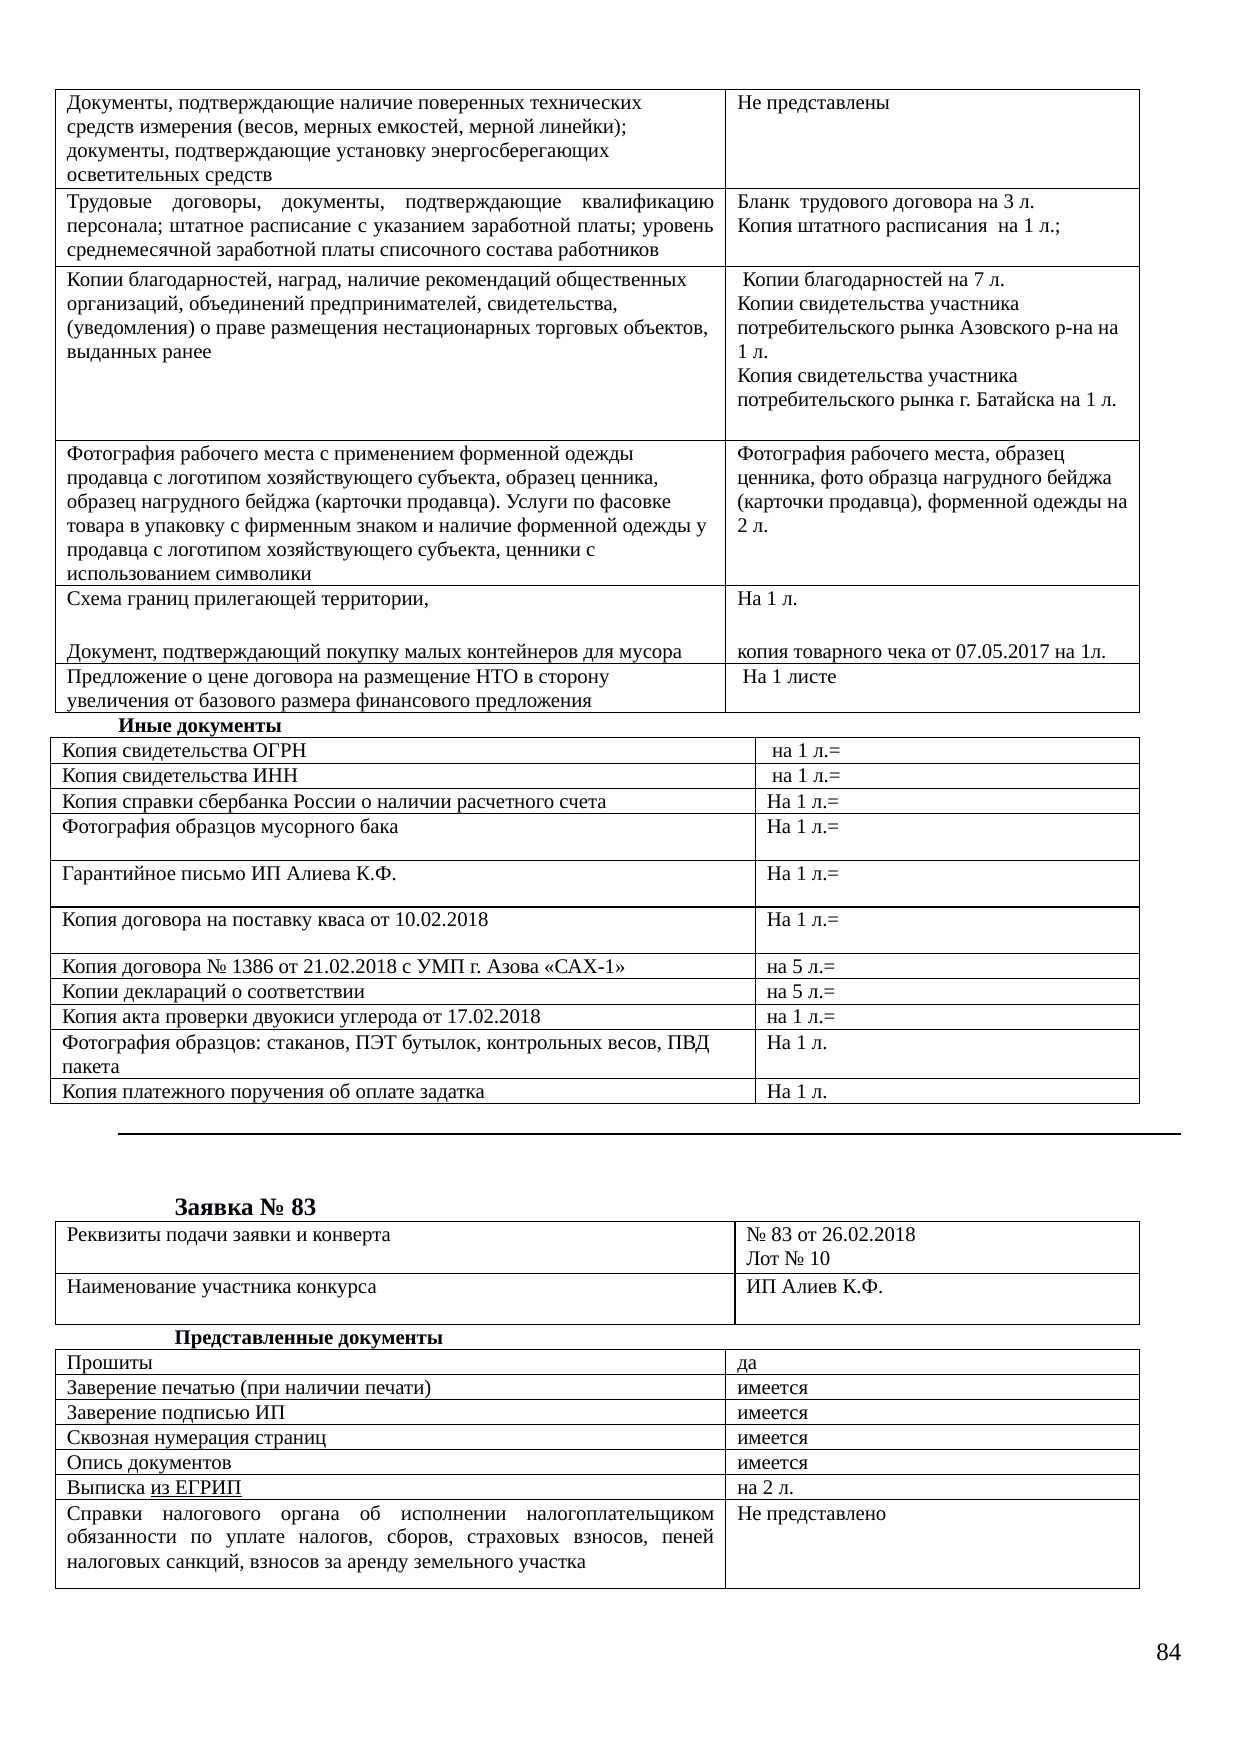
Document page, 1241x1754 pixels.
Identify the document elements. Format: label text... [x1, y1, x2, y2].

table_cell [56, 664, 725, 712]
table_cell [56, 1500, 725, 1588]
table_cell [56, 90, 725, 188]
text Заявка № 83 [118, 1192, 1181, 1221]
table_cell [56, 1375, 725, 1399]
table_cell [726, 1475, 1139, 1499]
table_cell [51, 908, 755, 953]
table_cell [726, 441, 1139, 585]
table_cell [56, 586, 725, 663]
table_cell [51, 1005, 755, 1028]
text Иные документы [118, 713, 1181, 737]
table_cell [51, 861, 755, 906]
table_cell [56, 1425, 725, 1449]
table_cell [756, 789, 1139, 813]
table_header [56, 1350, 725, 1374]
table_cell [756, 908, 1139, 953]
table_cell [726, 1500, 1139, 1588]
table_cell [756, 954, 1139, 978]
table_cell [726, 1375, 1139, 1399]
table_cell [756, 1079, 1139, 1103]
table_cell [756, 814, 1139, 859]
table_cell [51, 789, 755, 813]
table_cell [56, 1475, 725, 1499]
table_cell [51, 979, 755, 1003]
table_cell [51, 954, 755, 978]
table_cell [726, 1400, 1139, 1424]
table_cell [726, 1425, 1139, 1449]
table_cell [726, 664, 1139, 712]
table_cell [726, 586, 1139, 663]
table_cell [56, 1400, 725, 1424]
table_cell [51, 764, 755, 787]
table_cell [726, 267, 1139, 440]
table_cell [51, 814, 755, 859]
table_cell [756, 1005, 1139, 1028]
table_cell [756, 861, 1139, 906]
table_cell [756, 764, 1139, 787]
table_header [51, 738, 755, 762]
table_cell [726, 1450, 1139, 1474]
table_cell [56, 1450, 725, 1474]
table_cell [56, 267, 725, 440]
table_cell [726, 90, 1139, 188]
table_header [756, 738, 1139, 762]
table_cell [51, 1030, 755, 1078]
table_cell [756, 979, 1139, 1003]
text Представленные документы [118, 1325, 1181, 1349]
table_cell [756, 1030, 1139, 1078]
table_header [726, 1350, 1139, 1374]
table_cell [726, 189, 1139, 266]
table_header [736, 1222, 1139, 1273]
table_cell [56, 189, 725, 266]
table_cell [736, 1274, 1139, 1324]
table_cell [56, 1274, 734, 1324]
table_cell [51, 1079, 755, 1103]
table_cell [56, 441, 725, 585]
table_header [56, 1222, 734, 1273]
